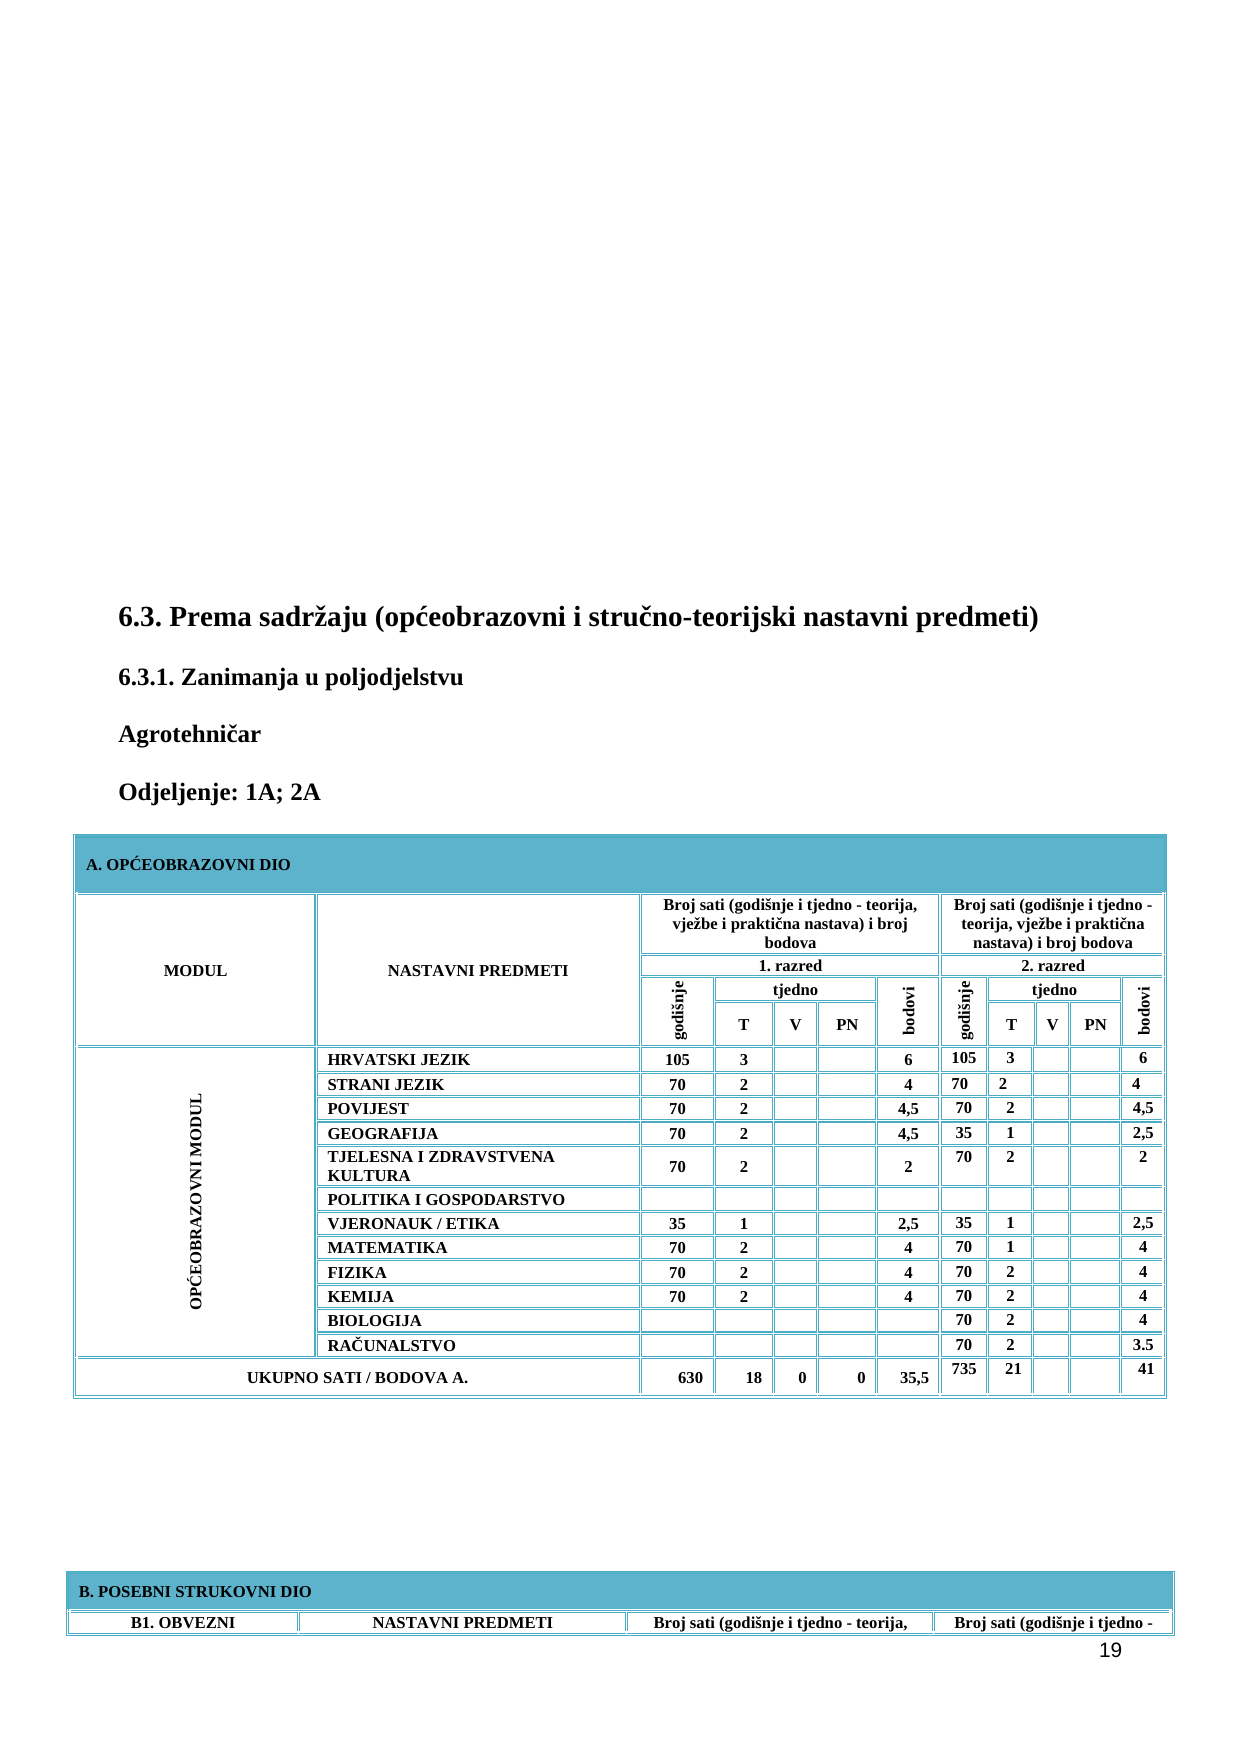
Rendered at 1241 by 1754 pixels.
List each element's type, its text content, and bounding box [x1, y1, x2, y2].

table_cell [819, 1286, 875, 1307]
table_cell godišnje [942, 978, 986, 1045]
table_cell 3 [716, 1048, 772, 1071]
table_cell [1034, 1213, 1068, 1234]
table_cell 105 [642, 1048, 713, 1071]
table_cell 4,5 [878, 1098, 938, 1119]
subtitle 6.3. Prema sadržaju (općeobrazovni i stručno-teorijski nastavni predmeti) [118, 599, 1122, 633]
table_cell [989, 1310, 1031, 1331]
table_cell 2. razred [942, 953, 1164, 975]
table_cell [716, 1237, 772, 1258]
table_cell TJELESNA I ZDRAVSTVENA KULTURA [318, 1147, 639, 1185]
table_cell 2 [716, 1098, 772, 1119]
table_cell [989, 1188, 1031, 1209]
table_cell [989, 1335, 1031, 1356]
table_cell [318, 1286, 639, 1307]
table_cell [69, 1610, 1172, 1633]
table_cell 70 [942, 1147, 986, 1185]
table_cell [878, 1188, 938, 1209]
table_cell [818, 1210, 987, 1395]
table_cell [1034, 1074, 1068, 1095]
table_cell POVIJEST [318, 1098, 639, 1119]
table_cell T [989, 1003, 1034, 1045]
table_cell MODUL [76, 892, 315, 1045]
table_cell 2,5 [1121, 1119, 1166, 1144]
table_cell 2 [989, 1074, 1031, 1095]
table_cell POLITIKA I GOSPODARSTVO [318, 1188, 639, 1209]
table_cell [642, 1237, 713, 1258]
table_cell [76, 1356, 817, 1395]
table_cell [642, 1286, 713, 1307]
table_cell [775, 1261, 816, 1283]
table_cell HRVATSKI JEZIK [318, 1048, 639, 1071]
table_cell 3 [989, 1048, 1031, 1071]
table_cell 6 [878, 1048, 938, 1071]
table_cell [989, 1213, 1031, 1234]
table_cell 1 [989, 1123, 1031, 1144]
table_cell 2 [989, 1098, 1031, 1119]
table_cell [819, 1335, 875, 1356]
table_cell tjedno [716, 978, 875, 1000]
table_cell V [775, 1003, 816, 1045]
table_cell bodovi [878, 978, 938, 1045]
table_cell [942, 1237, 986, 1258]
table_cell V [1037, 1003, 1068, 1045]
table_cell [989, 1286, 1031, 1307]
table_cell 6 [1121, 1045, 1166, 1071]
table_cell [819, 1123, 875, 1144]
table_cell [819, 1074, 875, 1095]
table_cell godišnje [642, 978, 713, 1045]
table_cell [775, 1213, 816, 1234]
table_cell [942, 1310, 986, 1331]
table_cell [1071, 1188, 1119, 1209]
table_cell 2 [716, 1123, 772, 1144]
table_cell [1071, 1147, 1119, 1185]
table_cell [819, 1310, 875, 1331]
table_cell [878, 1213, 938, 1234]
table_cell [1071, 1123, 1119, 1144]
table_cell 2 [989, 1147, 1031, 1185]
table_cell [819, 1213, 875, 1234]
table_cell [1034, 1147, 1068, 1185]
table_cell [819, 1147, 875, 1185]
table_cell 70 [642, 1147, 713, 1185]
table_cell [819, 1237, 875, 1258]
table_cell [642, 1188, 713, 1209]
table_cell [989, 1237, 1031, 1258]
table_cell NASTAVNI PREDMETI [318, 895, 639, 1045]
table_cell [1034, 1123, 1068, 1144]
table_cell STRANI JEZIK [318, 1074, 639, 1095]
text Agrotehničar [118, 719, 1122, 748]
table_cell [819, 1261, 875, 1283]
table_cell 4 [878, 1074, 938, 1095]
text Odjeljenje: 1A; 2A [118, 777, 1122, 806]
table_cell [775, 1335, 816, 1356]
table_cell 70 [942, 1098, 986, 1119]
table_cell [942, 1188, 986, 1209]
table_cell 2 [716, 1147, 772, 1185]
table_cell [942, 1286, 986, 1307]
table_cell [775, 1048, 816, 1071]
table_cell [1034, 1188, 1068, 1209]
table_cell T [716, 1003, 772, 1045]
table_cell 70 [942, 1074, 986, 1095]
table_cell [1071, 1074, 1119, 1095]
table_cell GEOGRAFIJA [318, 1123, 639, 1144]
table_cell 35 [942, 1123, 986, 1144]
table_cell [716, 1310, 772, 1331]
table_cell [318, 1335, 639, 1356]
table_cell 4,5 [1121, 1095, 1166, 1119]
table_header A. OPĆEOBRAZOVNI DIO [76, 838, 1164, 892]
table_cell PN [819, 1003, 875, 1045]
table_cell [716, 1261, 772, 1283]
table_cell [1071, 1098, 1119, 1119]
table_cell 4 [1122, 1071, 1164, 1095]
table_cell PN [1071, 1003, 1120, 1045]
table_cell 105 [942, 1048, 986, 1071]
table_cell [1071, 1048, 1119, 1071]
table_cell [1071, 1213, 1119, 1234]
table_cell [819, 1188, 875, 1209]
table_cell 2 [1122, 1144, 1164, 1185]
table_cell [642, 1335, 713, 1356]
table_cell Broj sati (godišnje i tjedno - teorija, vježbe i praktična nastava) i broj bodova [942, 892, 1164, 952]
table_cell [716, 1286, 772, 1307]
table_cell [1034, 1098, 1068, 1119]
table_cell [775, 1098, 816, 1119]
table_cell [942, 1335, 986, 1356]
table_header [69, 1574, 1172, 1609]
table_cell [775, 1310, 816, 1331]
table_cell 70 [642, 1098, 713, 1119]
table_cell [775, 1188, 816, 1209]
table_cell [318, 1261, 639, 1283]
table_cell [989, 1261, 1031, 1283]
table_cell OPĆEOBRAZOVNI MODUL [75, 1045, 316, 1356]
table_cell [1034, 1048, 1068, 1071]
table_cell [775, 1123, 816, 1144]
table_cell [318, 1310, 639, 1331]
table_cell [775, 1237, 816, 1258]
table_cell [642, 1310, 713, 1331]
table_cell [775, 1147, 816, 1185]
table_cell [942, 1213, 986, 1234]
table_cell 2 [878, 1147, 938, 1185]
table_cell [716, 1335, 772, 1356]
subtitle 6.3.1. Zanimanja u poljodjelstvu [118, 662, 1122, 691]
table_cell 1 [716, 1213, 772, 1234]
table_cell tjedno [989, 978, 1120, 1000]
table_cell 2 [716, 1074, 772, 1095]
table_cell [775, 1074, 816, 1095]
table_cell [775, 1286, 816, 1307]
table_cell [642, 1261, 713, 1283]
table_cell 1. razred [642, 956, 938, 975]
table_cell VJERONAUK / ETIKA [318, 1213, 639, 1234]
table_cell 70 [642, 1123, 713, 1144]
table_cell [1121, 1185, 1166, 1209]
table_cell [819, 1048, 875, 1071]
table_cell 4,5 [878, 1123, 938, 1144]
table_cell [819, 1098, 875, 1119]
table_cell Broj sati (godišnje i tjedno - teorija, vježbe i praktična nastava) i broj bodova [642, 895, 938, 952]
table_cell 70 [642, 1074, 713, 1095]
table_cell bodovi [1123, 975, 1164, 1045]
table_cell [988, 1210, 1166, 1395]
table_cell [716, 1188, 772, 1209]
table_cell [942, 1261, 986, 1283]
table_cell 35 [642, 1213, 713, 1234]
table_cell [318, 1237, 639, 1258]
